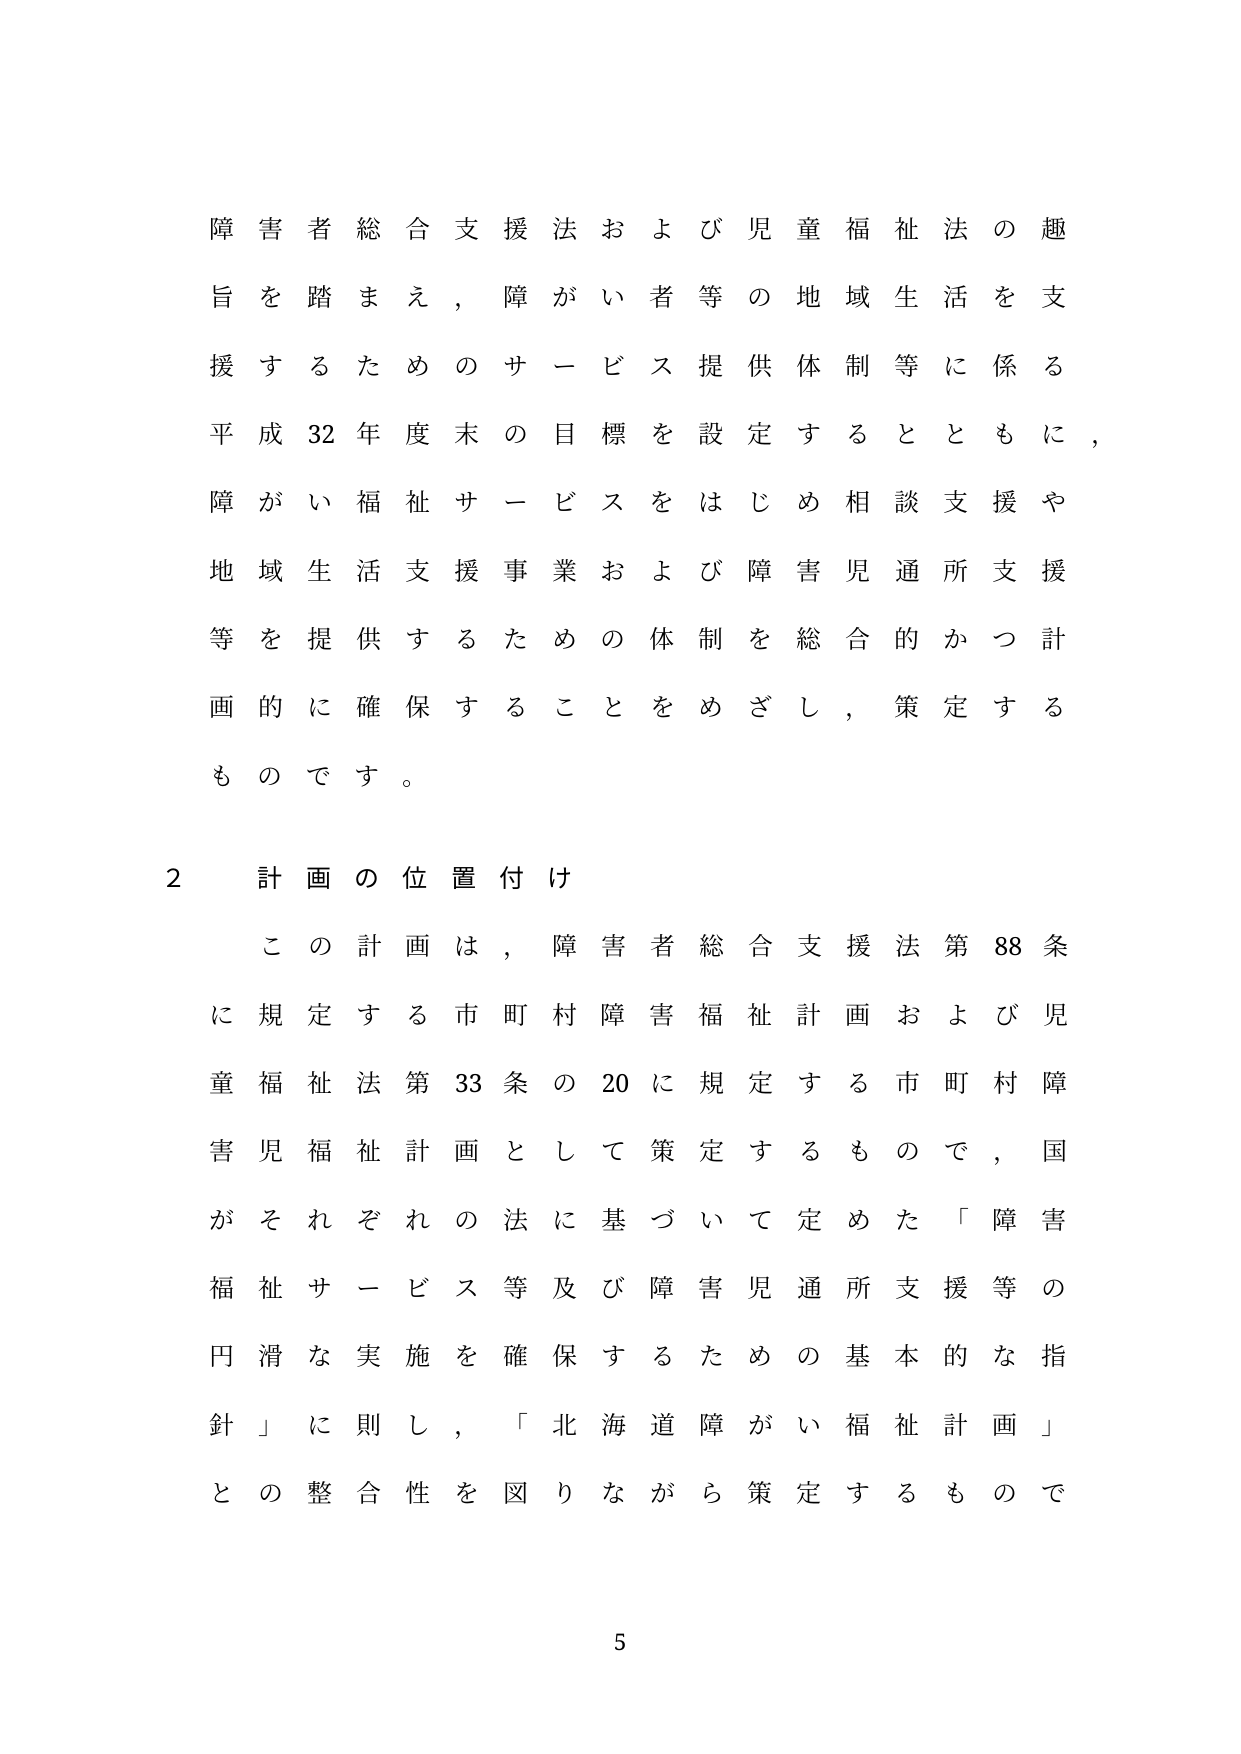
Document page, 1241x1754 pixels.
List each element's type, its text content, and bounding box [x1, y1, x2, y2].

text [185, 193, 1091, 808]
text ２ 計画の位置付け [161, 843, 1079, 911]
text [161, 911, 1091, 1526]
